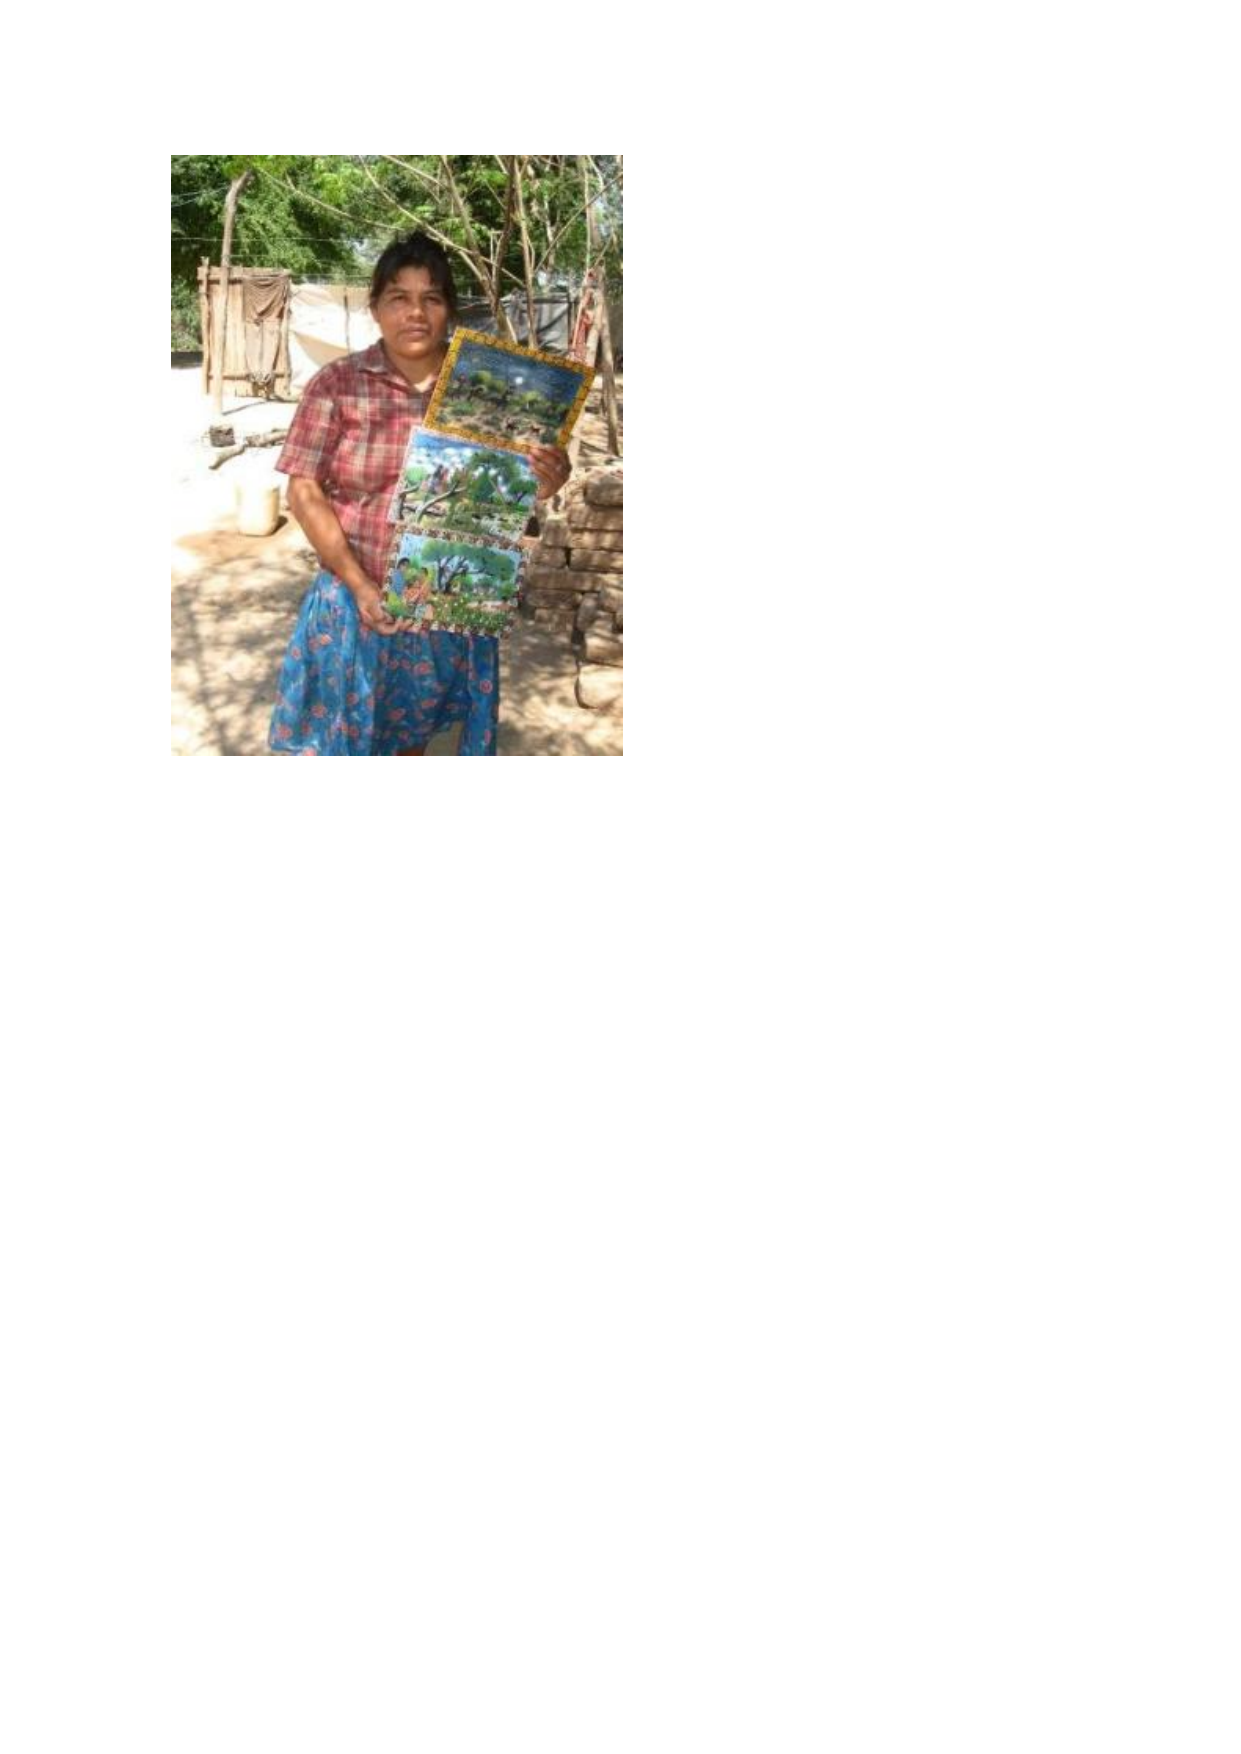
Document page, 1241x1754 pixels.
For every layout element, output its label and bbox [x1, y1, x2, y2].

picture [171, 155, 623, 756]
